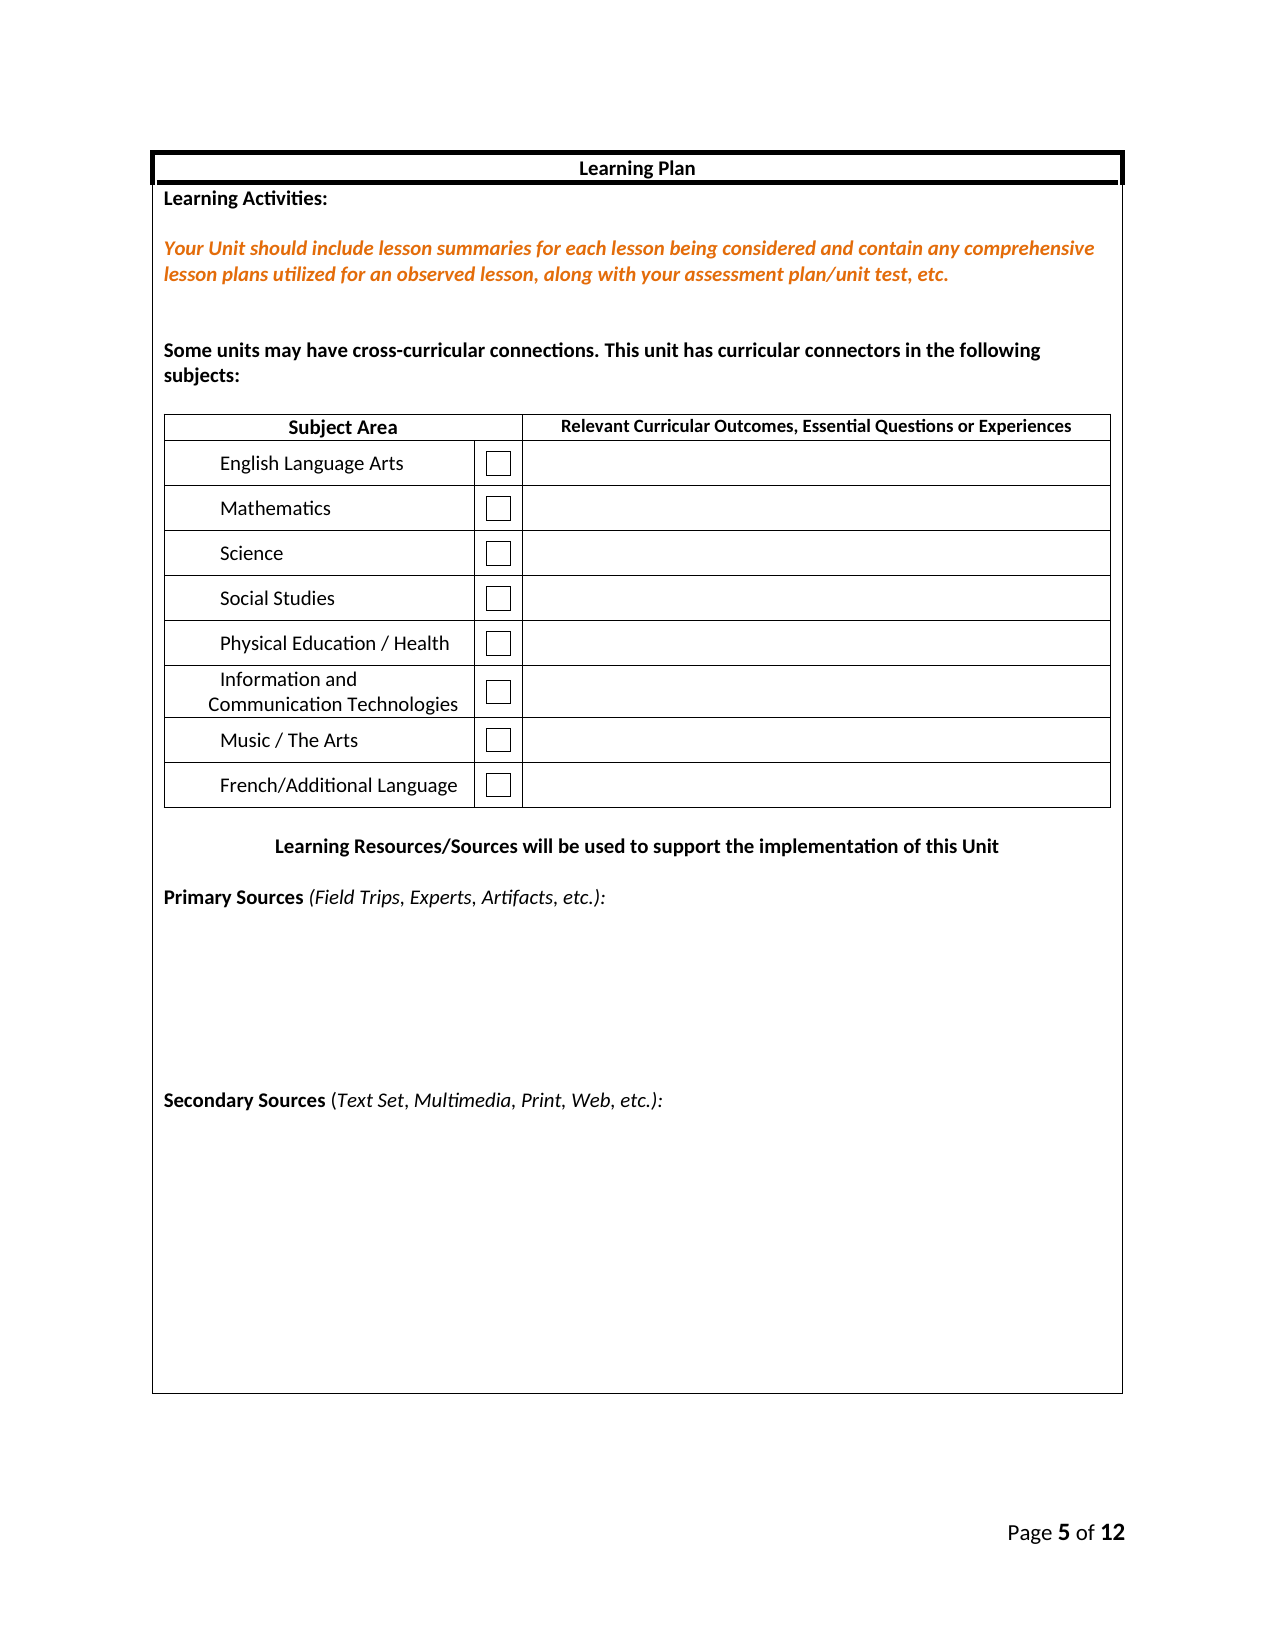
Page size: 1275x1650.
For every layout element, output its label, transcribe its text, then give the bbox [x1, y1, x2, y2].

table_cell Learning Activities: Your Unit should include lesson summaries for each lesson being considered and contain any comprehensive lesson plans utilized for an observed lesson, along with your assessment plan/unit test, etc. Some units may have cross-curricular connections. This unit has curricular connectors in the following subjects: Learning Resources/Sources will be used to support the implementation of this Unit Primary Sources (Field Trips, Experts, Artifacts, etc.): Secondary Sources (Text Set, Multimedia, Print, Web, etc.): [153, 180, 1122, 1392]
table_header Learning Plan [155, 155, 1120, 180]
